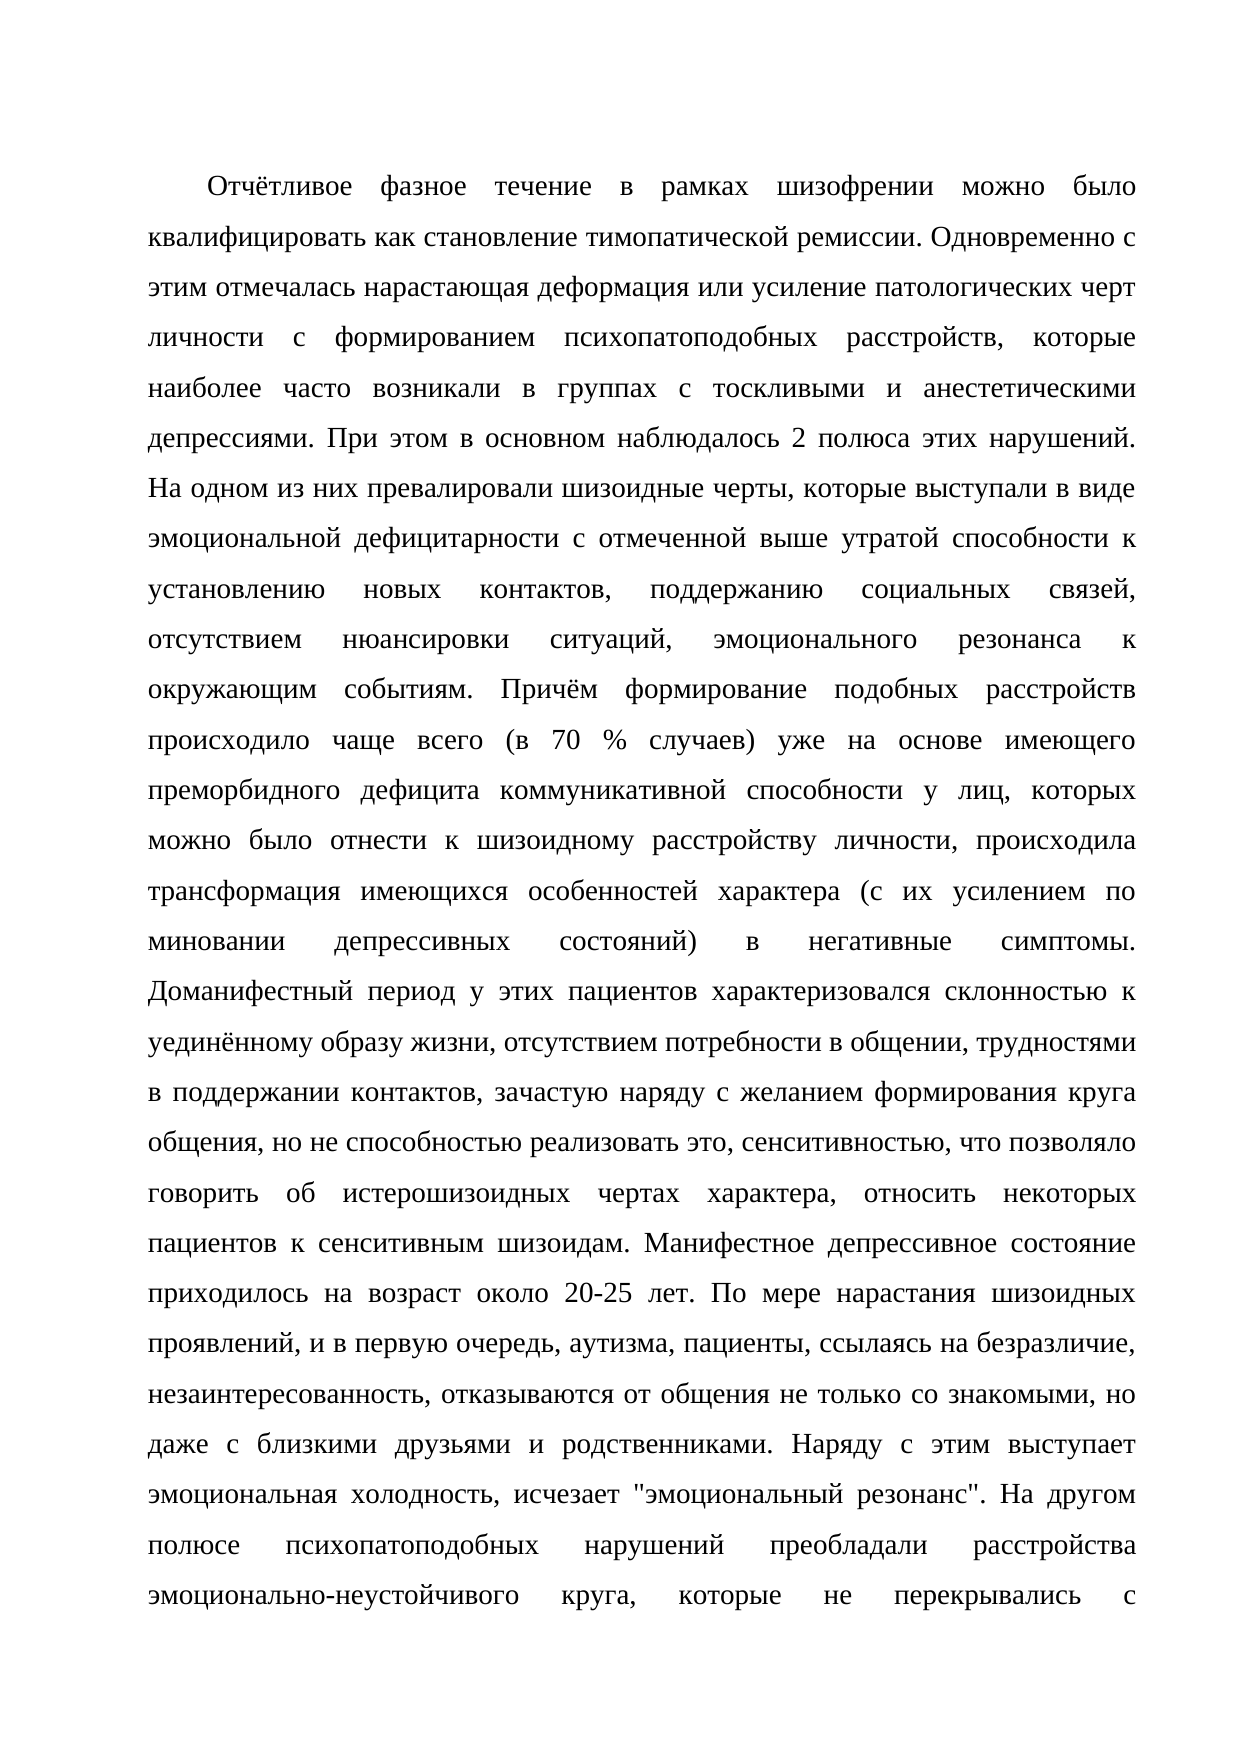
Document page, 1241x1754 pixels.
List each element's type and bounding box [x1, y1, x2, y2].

text [148, 168, 1137, 1611]
